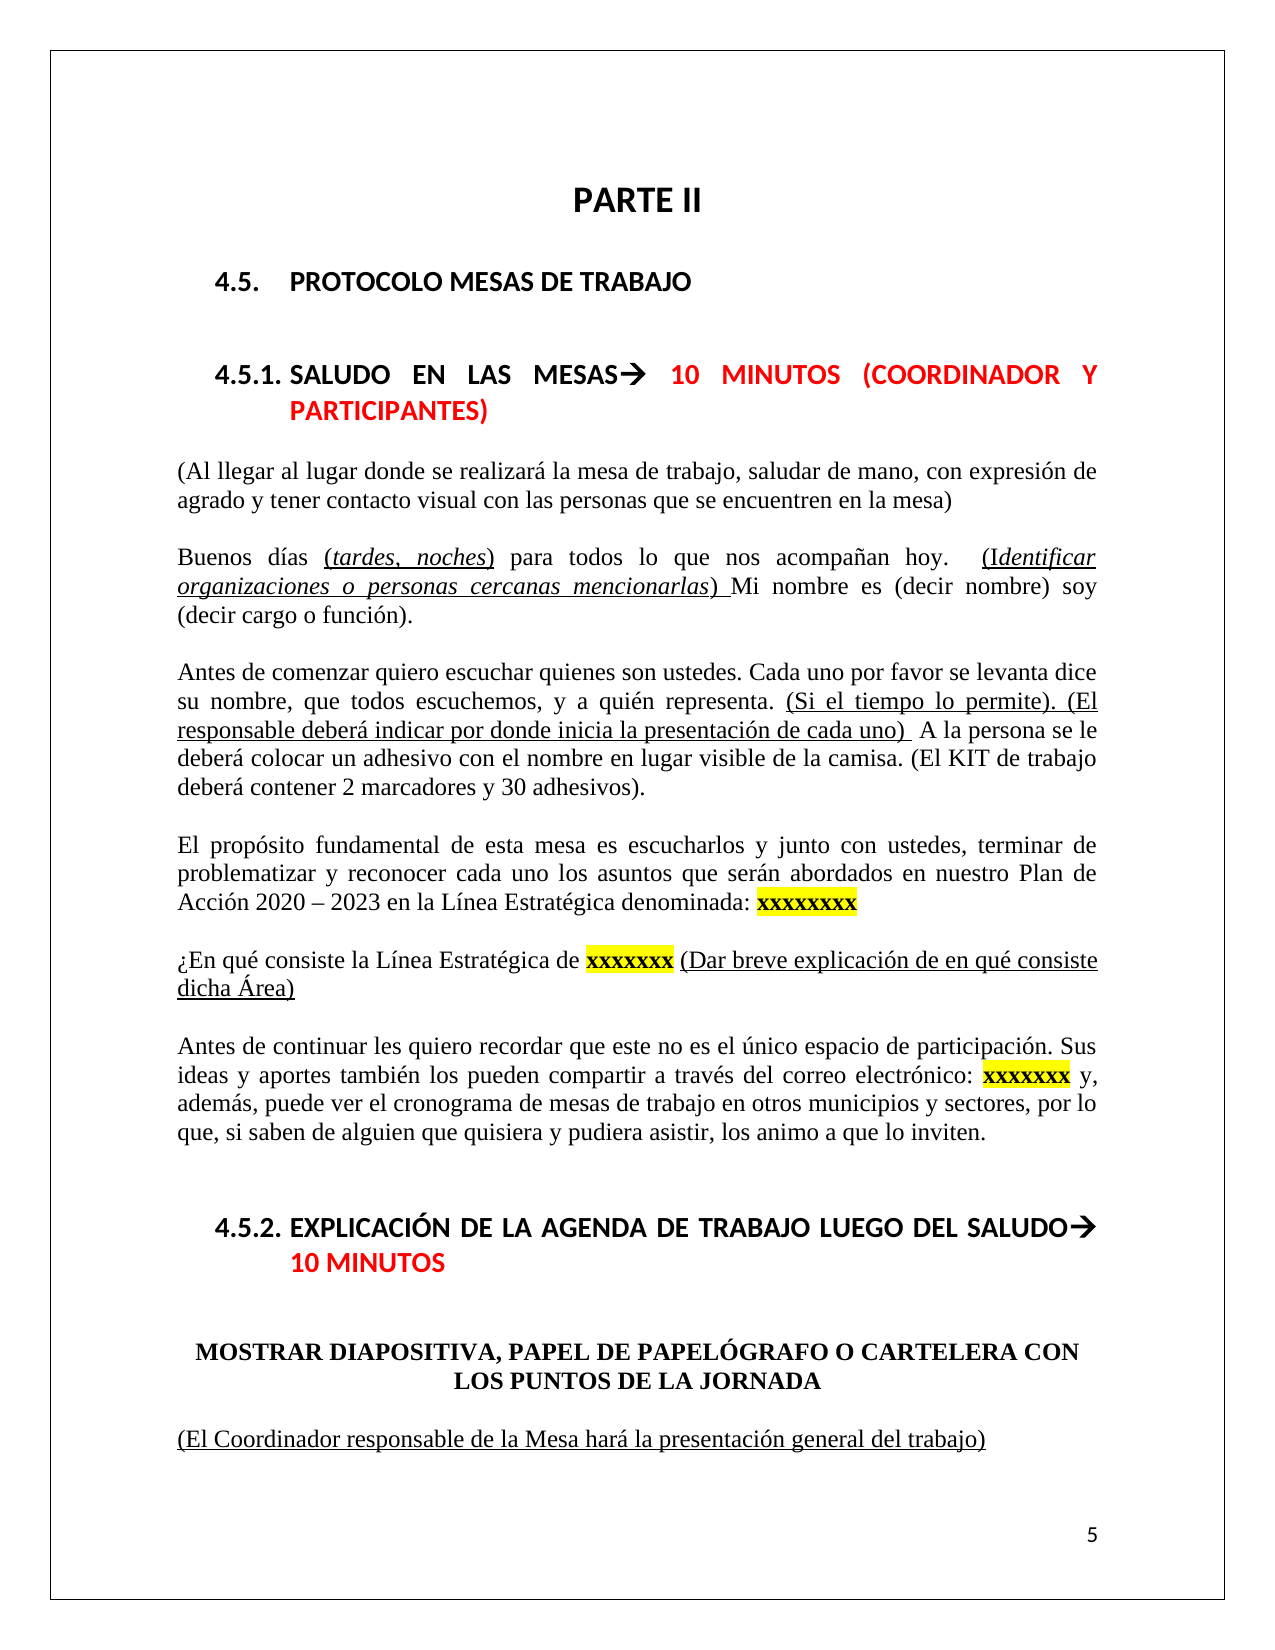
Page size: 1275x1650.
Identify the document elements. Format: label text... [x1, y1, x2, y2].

text Antes de continuar les quiero recordar que este no es el único espacio de participación. Sus ideas y aportes también los pueden compartir a través del correo electrónico: xxxxxxx y, además, puede ver el cronograma de mesas de trabajo en otros municipios y sectores, por lo que, si saben de alguien que quisiera y pudiera asistir, los animo a que lo inviten. [177, 1031, 1098, 1146]
text (Al llegar al lugar donde se realizará la mesa de trabajo, saludar de mano, con expresión de agrado y tener contacto visual con las personas que se encuentren en la mesa) [177, 456, 1098, 513]
list PROTOCOLO MESAS DE TRABAJO [214, 263, 1098, 298]
text MOSTRAR DIAPOSITIVA, PAPEL DE PAPELÓGRAFO O CARTELERA CON LOS PUNTOS DE LA JORNADA [177, 1337, 1098, 1395]
text (El Coordinador responsable de la Mesa hará la presentación general del trabajo) [177, 1424, 1098, 1452]
text ¿En qué consiste la Línea Estratégica de xxxxxxx (Dar breve explicación de en qué consiste dicha Área) [177, 945, 1098, 1002]
text El propósito fundamental de esta mesa es escucharlos y junto con ustedes, terminar de problematizar y reconocer cada uno los asuntos que serán abordados en nuestro Plan de Acción 2020 – 2023 en la Línea Estratégica denominada: xxxxxxxx [177, 830, 1098, 916]
text Antes de comenzar quiero escuchar quienes son ustedes. Cada uno por favor se levanta dice su nombre, que todos escuchemos, y a quién representa. (Si el tiempo lo permite). (El responsable deberá indicar por donde inicia la presentación de cada uno) A la persona se le deberá colocar un adhesivo con el nombre en lugar visible de la camisa. (El KIT de trabajo deberá contener 2 marcadores y 30 adhesivos). [177, 657, 1098, 801]
list EXPLICACIÓN DE LA AGENDA DE TRABAJO LUEGO DEL SALUDO 10 MINUTOS [214, 1209, 1098, 1280]
text PARTE II [177, 176, 1098, 222]
text Buenos días (tardes, noches) para todos lo que nos acompañan hoy. (Identificar organizaciones o personas cercanas mencionarlas) Mi nombre es (decir nombre) soy (decir cargo o función). [177, 542, 1098, 628]
list SALUDO EN LAS MESAS 10 MINUTOS (COORDINADOR Y PARTICIPANTES) [214, 356, 1098, 427]
